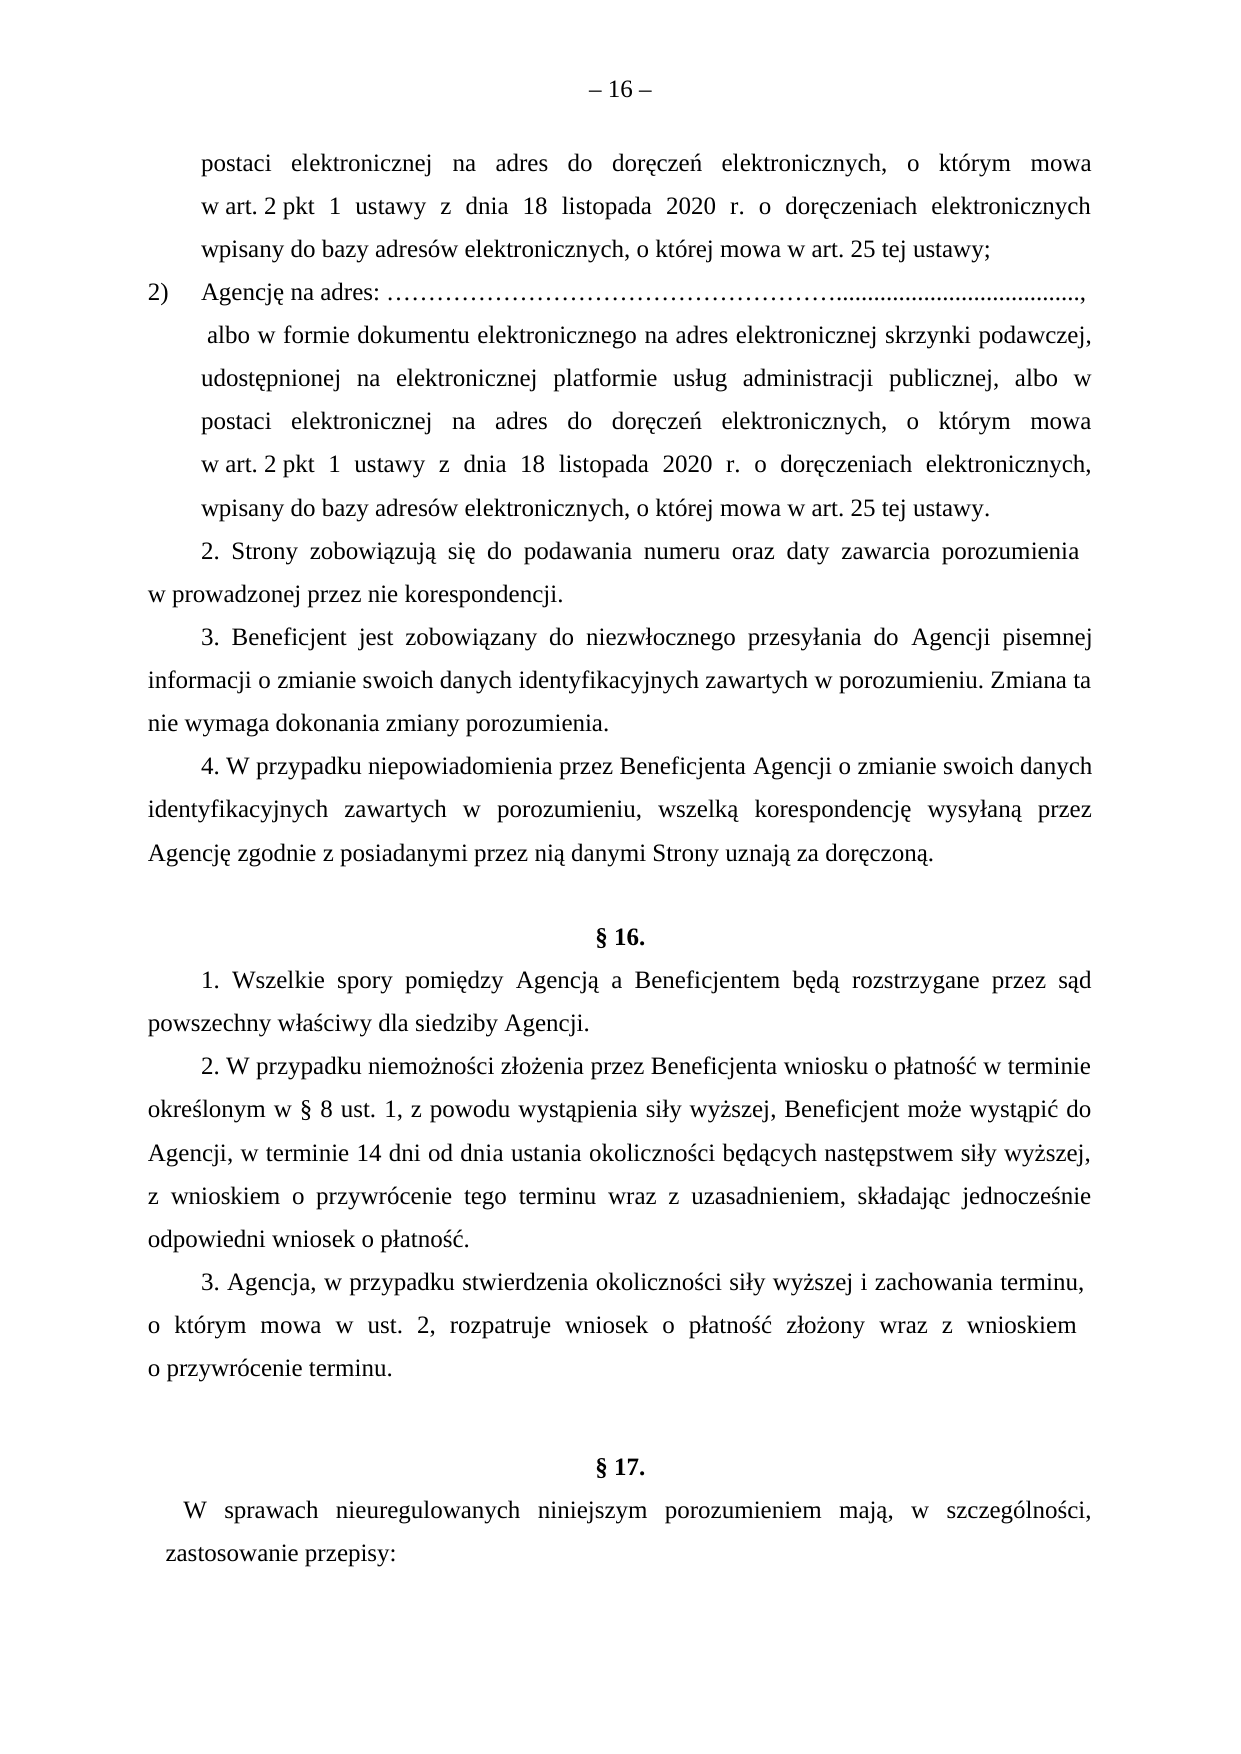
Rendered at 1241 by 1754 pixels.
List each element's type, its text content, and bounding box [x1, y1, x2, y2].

text albo w formie dokumentu elektronicznego na adres elektronicznej skrzynki podawczej, udostępnionej na elektronicznej platformie usług administracji publicznej, albo w postaci elektronicznej na adres do doręczeń elektronicznych, o którym mowa w art. 2 pkt 1 ustawy z dnia 18 listopada 2020 r. o doręczeniach elektronicznych, wpisany do bazy adresów elektronicznych, o której mowa w art. 25 tej ustawy. [201, 320, 1092, 521]
text 3. Agencja, w przypadku stwierdzenia okoliczności siły wyższej i zachowania terminu, o którym mowa w ust. 2, rozpatruje wniosek o płatność złożony wraz z wnioskiem o przywrócenie terminu. [148, 1267, 1092, 1382]
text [201, 148, 1092, 263]
text 2. W przypadku niemożności złożenia przez Beneficjenta wniosku o płatność w terminie określonym w § 8 ust. 1, z powodu wystąpienia siły wyższej, Beneficjent może wystąpić do Agencji, w terminie 14 dni od dnia ustania okoliczności będących następstwem siły wyższej, z wnioskiem o przywrócenie tego terminu wraz z uzasadnieniem, składając jednocześnie odpowiedni wniosek o płatność. [148, 1051, 1092, 1253]
text 3. Beneficjent jest zobowiązany do niezwłocznego przesyłania do Agencji pisemnej informacji o zmianie swoich danych identyfikacyjnych zawartych w porozumieniu. Zmiana ta nie wymaga dokonania zmiany porozumienia. [148, 622, 1092, 737]
text W sprawach nieuregulowanych niniejszym porozumieniem mają, w szczególności, zastosowanie przepisy: [165, 1495, 1092, 1567]
text § 16. [148, 922, 1092, 951]
text 1. Wszelkie spory pomiędzy Agencją a Beneficjentem będą rozstrzygane przez sąd powszechny właściwy dla siedziby Agencji. [148, 965, 1092, 1037]
text 2) Agencję na adres: ………………………………………………......................................., [148, 277, 1092, 306]
text 4. W przypadku niepowiadomienia przez Beneficjenta Agencji o zmianie swoich danych identyfikacyjnych zawartych w porozumieniu, wszelką korespondencję wysyłaną przez Agencję zgodnie z posiadanymi przez nią danymi Strony uznają za doręczoną. [148, 751, 1092, 866]
text § 17. [148, 1452, 1092, 1481]
text 2. Strony zobowiązują się do podawania numeru oraz daty zawarcia porozumienia w prowadzonej przez nie korespondencji. [148, 536, 1092, 608]
